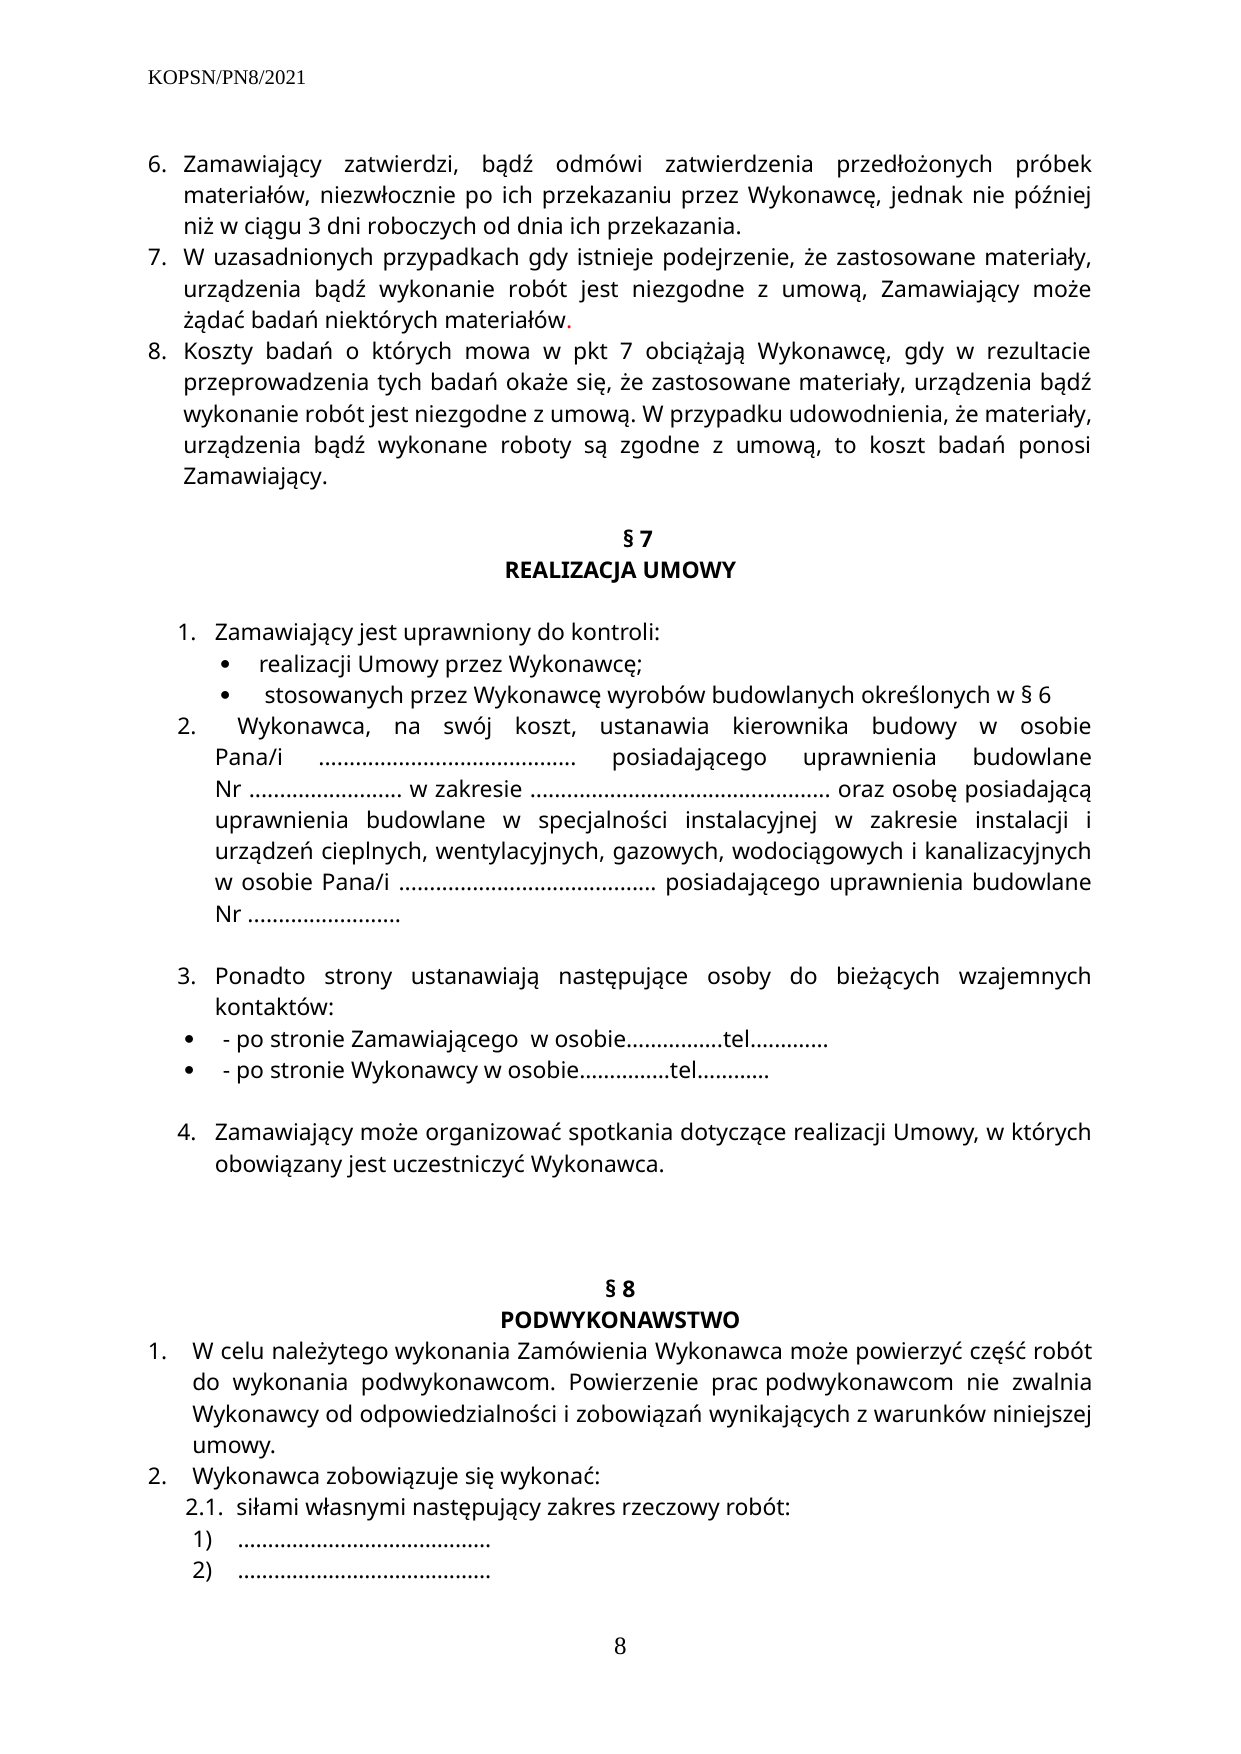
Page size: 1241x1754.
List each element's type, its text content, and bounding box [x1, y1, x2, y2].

list Wykonawca, na swój koszt, ustanawia kierownika budowy w osobie Pana/i .......................................... posiadającego uprawnienia budowlane Nr ......................... w zakresie ................................................. oraz osobę posiadającą uprawnienia budowlane w specjalności instalacyjnej w zakresie instalacji i urządzeń cieplnych, wentylacyjnych, gazowych, wodociągowych i kanalizacyjnych w osobie Pana/i .......................................... posiadającego uprawnienia budowlane Nr ......................... [177, 710, 1093, 929]
list - po stronie Wykonawcy w osobie……………tel………… [185, 1054, 1093, 1085]
list W uzasadnionych przypadkach gdy istnieje podejrzenie, że zastosowane materiały, urządzenia bądź wykonanie robót jest niezgodne z umową, Zamawiający może żądać badań niektórych materiałów. [148, 241, 1093, 335]
list Ponadto strony ustanawiają następujące osoby do bieżących wzajemnych kontaktów: [177, 960, 1093, 1023]
list …………………………………… [192, 1523, 1093, 1554]
list § 7 [183, 523, 1093, 554]
list Zamawiający jest uprawniony do kontroli: [177, 616, 1093, 648]
list Wykonawca zobowiązuje się wykonać: [148, 1460, 1093, 1491]
list - po stronie Zamawiającego w osobie…………….tel.………… [185, 1023, 1093, 1054]
list stosowanych przez Wykonawcę wyrobów budowlanych określonych w § 6 [221, 679, 1093, 710]
list Zamawiający zatwierdzi, bądź odmówi zatwierdzenia przedłożonych próbek materiałów, niezwłocznie po ich przekazaniu przez Wykonawcę, jednak nie później niż w ciągu 3 dni roboczych od dnia ich przekazania. [148, 148, 1093, 241]
text PODWYKONAWSTWO [148, 1304, 1093, 1335]
list realizacji Umowy przez Wykonawcę; [221, 648, 1093, 679]
list siłami własnymi następujący zakres rzeczowy robót: [185, 1491, 1093, 1523]
list Zamawiający może organizować spotkania dotyczące realizacji Umowy, w których obowiązany jest uczestniczyć Wykonawca. [177, 1116, 1093, 1179]
list W celu należytego wykonania Zamówienia Wykonawca może powierzyć część robót do wykonania podwykonawcom. Powierzenie prac podwykonawcom nie zwalnia Wykonawcy od odpowiedzialności i zobowiązań wynikających z warunków niniejszej umowy. [148, 1335, 1093, 1460]
list …………………………………… [192, 1554, 1093, 1585]
text § 8 [148, 1273, 1093, 1304]
list Koszty badań o których mowa w pkt 7 obciążają Wykonawcę, gdy w rezultacie przeprowadzenia tych badań okaże się, że zastosowane materiały, urządzenia bądź wykonanie robót jest niezgodne z umową. W przypadku udowodnienia, że materiały, urządzenia bądź wykonane roboty są zgodne z umową, to koszt badań ponosi Zamawiający. [148, 335, 1093, 491]
text REALIZACJA UMOWY [148, 554, 1093, 585]
